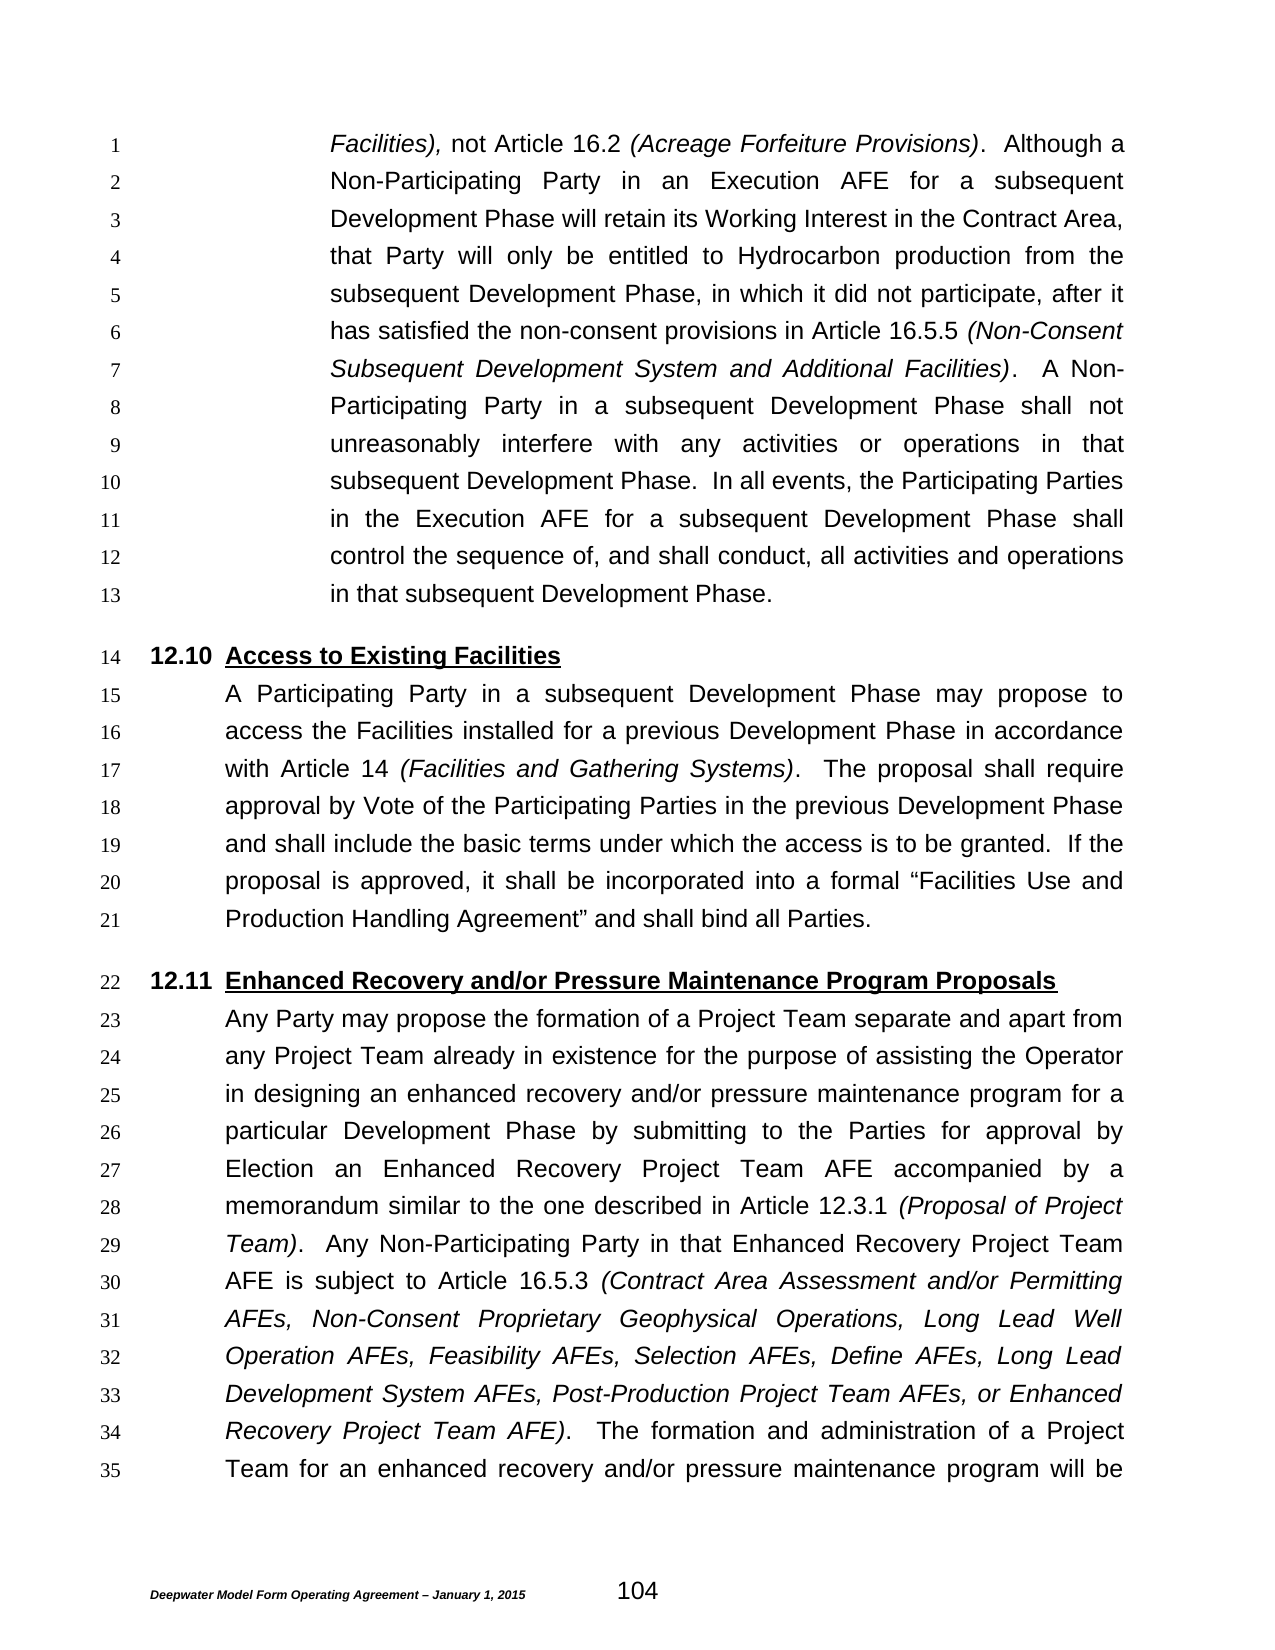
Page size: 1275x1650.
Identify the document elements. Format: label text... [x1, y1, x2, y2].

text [330, 120, 1125, 607]
subtitle 12.11 Enhanced Recovery and/or Pressure Maintenance Program Proposals [150, 957, 1125, 995]
text A Participating Party in a subsequent Development Phase may propose to access the Facilities installed for a previous Development Phase in accordance with Article 14 (Facilities and Gathering Systems). The proposal shall require approval by Vote of the Participating Parties in the previous Development Phase and shall include the basic terms under which the access is to be granted. If the proposal is approved, it shall be incorporated into a formal “Facilities Use and Production Handling Agreement” and shall bind all Parties. [225, 670, 1125, 932]
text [225, 995, 1125, 1482]
subtitle 12.10 Access to Existing Facilities [150, 632, 1125, 670]
